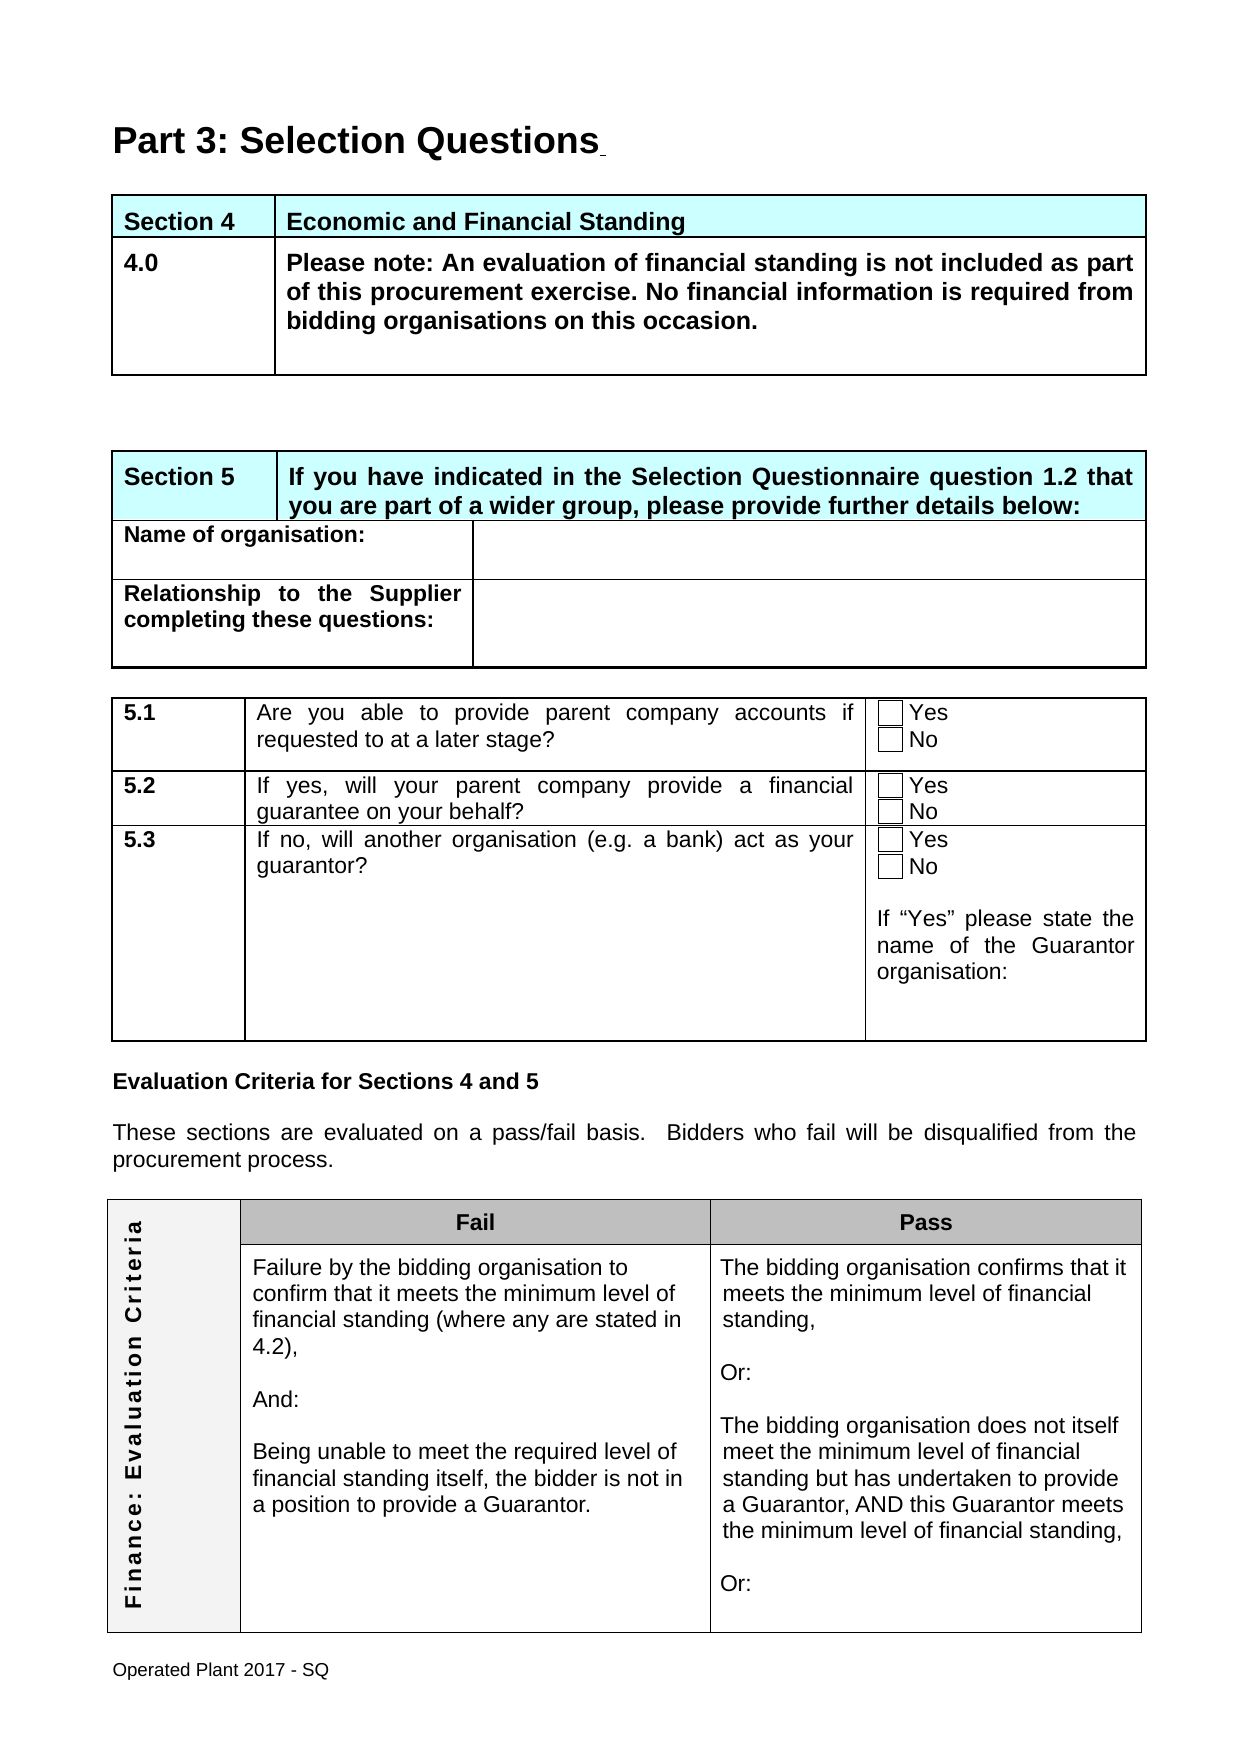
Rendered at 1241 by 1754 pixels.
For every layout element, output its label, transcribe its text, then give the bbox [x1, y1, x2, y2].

table_cell 5.2 [113, 772, 244, 824]
table_cell If yes, will your parent company provide a financial guarantee on your behalf? [246, 772, 865, 824]
text Part 3: Selection Questions [112, 118, 1137, 161]
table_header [108, 1200, 240, 1632]
table_cell 5.3 [113, 826, 244, 1039]
table_cell Yes No If “Yes” please state the name of the Guarantor organisation: [866, 826, 1145, 1039]
table_cell [474, 521, 1145, 578]
table_header Are you able to provide parent company accounts if requested to at a later stage? [246, 699, 865, 770]
table_cell 4.0 [113, 238, 274, 374]
table_header If you have indicated in the Selection Questionnaire question 1.2 that you are part of a wider group, please provide further details below: [278, 452, 1145, 519]
table_cell Name of organisation: [113, 521, 472, 578]
table_header Economic and Financial Standing [276, 196, 1145, 236]
text Evaluation Criteria for Sections 4 and 5 [112, 1068, 1137, 1094]
table_header Fail [241, 1200, 710, 1244]
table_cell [241, 1245, 710, 1632]
table_cell If no, will another organisation (e.g. a bank) act as your guarantor? [246, 826, 865, 1039]
table_header 5.1 [113, 699, 244, 770]
table_header Yes No [866, 699, 1145, 770]
table_cell Please note: An evaluation of financial standing is not included as part of this procurement exercise. No financial information is required from bidding organisations on this occasion. [276, 238, 1145, 374]
table_cell [474, 580, 1145, 666]
text These sections are evaluated on a pass/fail basis. Bidders who fail will be disqualified from the procurement process. [112, 1119, 1137, 1172]
table_cell Yes No [866, 772, 1145, 824]
table_header Section 5 [113, 452, 276, 519]
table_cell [711, 1245, 1141, 1632]
table_header Section 4 [113, 196, 274, 236]
table_header Pass [711, 1200, 1141, 1244]
table_cell Relationship to the Supplier completing these questions: [113, 580, 472, 666]
